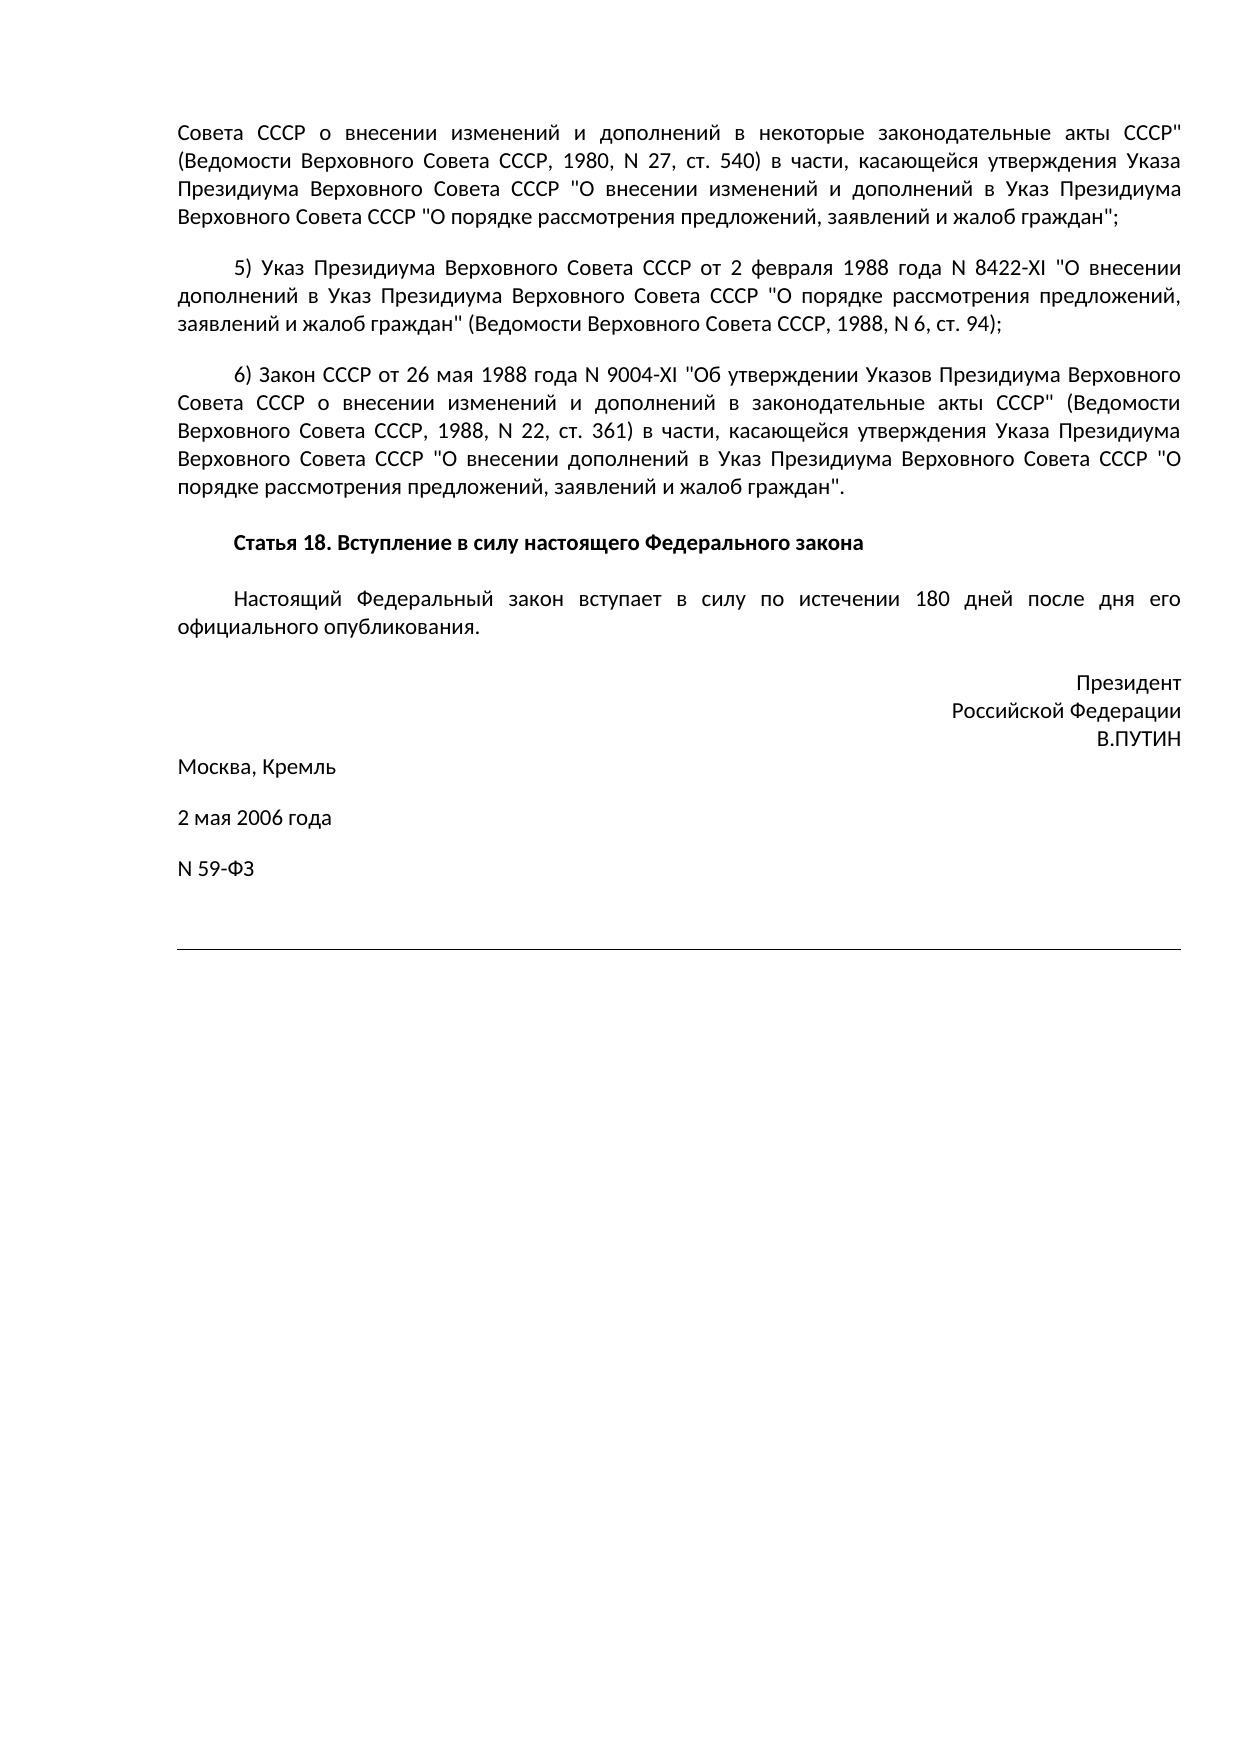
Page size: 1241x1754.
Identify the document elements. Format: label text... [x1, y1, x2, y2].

text 6) Закон СССР от 26 мая 1988 года N 9004-XI "Об утверждении Указов Президиума Верховного Совета СССР о внесении изменений и дополнений в законодательные акты СССР" (Ведомости Верховного Совета СССР, 1988, N 22, ст. 361) в части, касающейся утверждения Указа Президиума Верховного Совета СССР "О внесении дополнений в Указ Президиума Верховного Совета СССР "О порядке рассмотрения предложений, заявлений и жалоб граждан". [177, 360, 1181, 500]
text Российской Федерации [177, 696, 1181, 724]
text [177, 118, 1181, 230]
text Москва, Кремль [177, 752, 1181, 780]
text 2 мая 2006 года [177, 803, 1181, 831]
title Статья 18. Вступление в силу настоящего Федерального закона [177, 528, 1181, 556]
text 5) Указ Президиума Верховного Совета СССР от 2 февраля 1988 года N 8422-XI "О внесении дополнений в Указ Президиума Верховного Совета СССР "О порядке рассмотрения предложений, заявлений и жалоб граждан" (Ведомости Верховного Совета СССР, 1988, N 6, ст. 94); [177, 253, 1181, 337]
text N 59-ФЗ [177, 854, 1181, 882]
text В.ПУТИН [177, 724, 1181, 752]
text Президент [177, 668, 1181, 696]
text Настоящий Федеральный закон вступает в силу по истечении 180 дней после дня его официального опубликования. [177, 584, 1181, 640]
